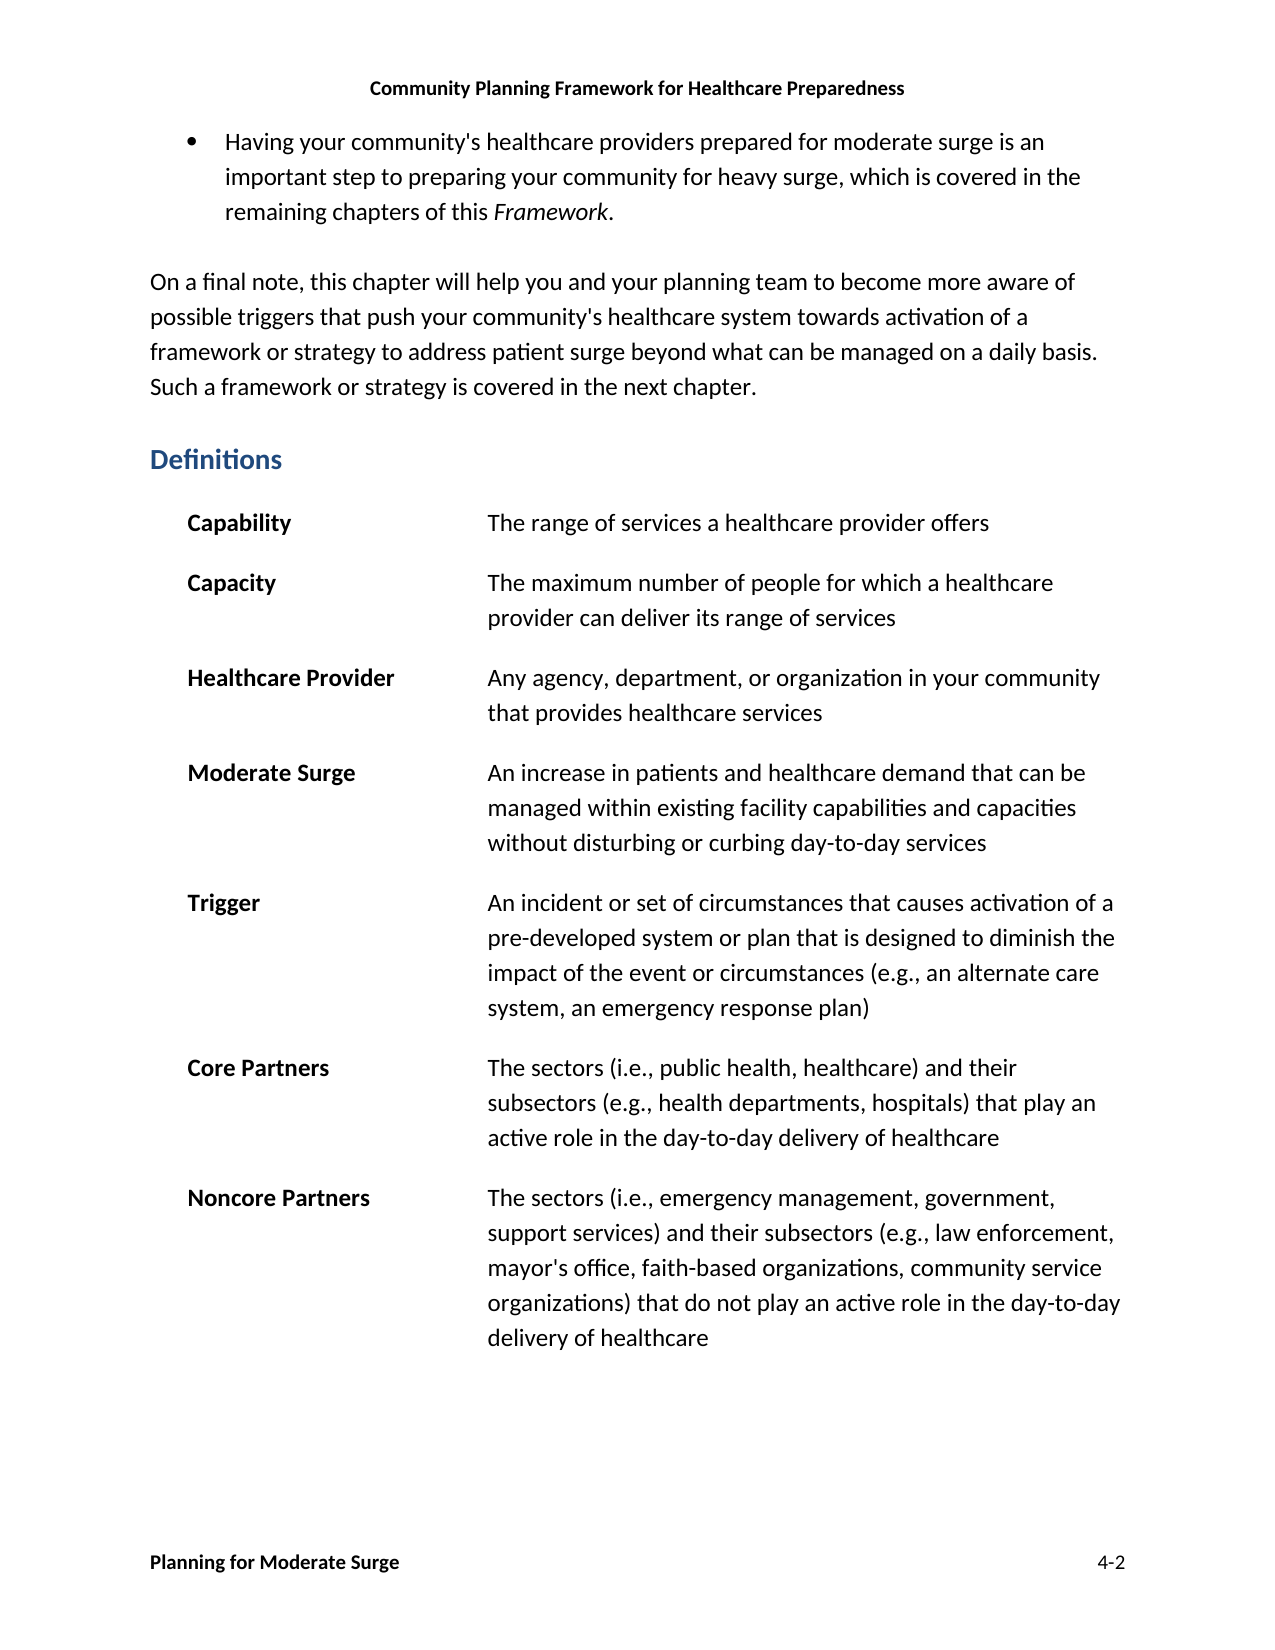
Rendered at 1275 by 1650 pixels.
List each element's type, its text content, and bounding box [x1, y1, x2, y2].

text On a final note, this chapter will help you and your planning team to become more aware of possible triggers that push your community's healthcare system towards activation of a framework or strategy to address patient surge beyond what can be managed on a daily basis. Such a framework or strategy is covered in the next chapter. [150, 266, 1125, 401]
text Core Partners The sectors (i.e., public health, healthcare) and their subsectors (e.g., health departments, hospitals) that play an active role in the day-to-day delivery of healthcare [187, 1052, 1125, 1152]
subtitle Definitions [150, 441, 1125, 476]
text Noncore Partners The sectors (i.e., emergency management, government, support services) and their subsectors (e.g., law enforcement, mayor's office, faith-based organizations, community service organizations) that do not play an active role in the day-to-day delivery of healthcare [187, 1182, 1125, 1352]
text Trigger An incident or set of circumstances that causes activation of a pre-developed system or plan that is designed to diminish the impact of the event or circumstances (e.g., an alternate care system, an emergency response plan) [187, 887, 1125, 1022]
list Having your community's healthcare providers prepared for moderate surge is an important step to preparing your community for heavy surge, which is covered in the remaining chapters of this Framework. [187, 126, 1125, 226]
text Capacity The maximum number of people for which a healthcare provider can deliver its range of services [187, 567, 1125, 632]
text Moderate Surge An increase in patients and healthcare demand that can be managed within existing facility capabilities and capacities without disturbing or curbing day-to-day services [187, 757, 1125, 857]
text Capability The range of services a healthcare provider offers [187, 507, 1125, 537]
text Healthcare Provider Any agency, department, or organization in your community that provides healthcare services [187, 662, 1125, 727]
